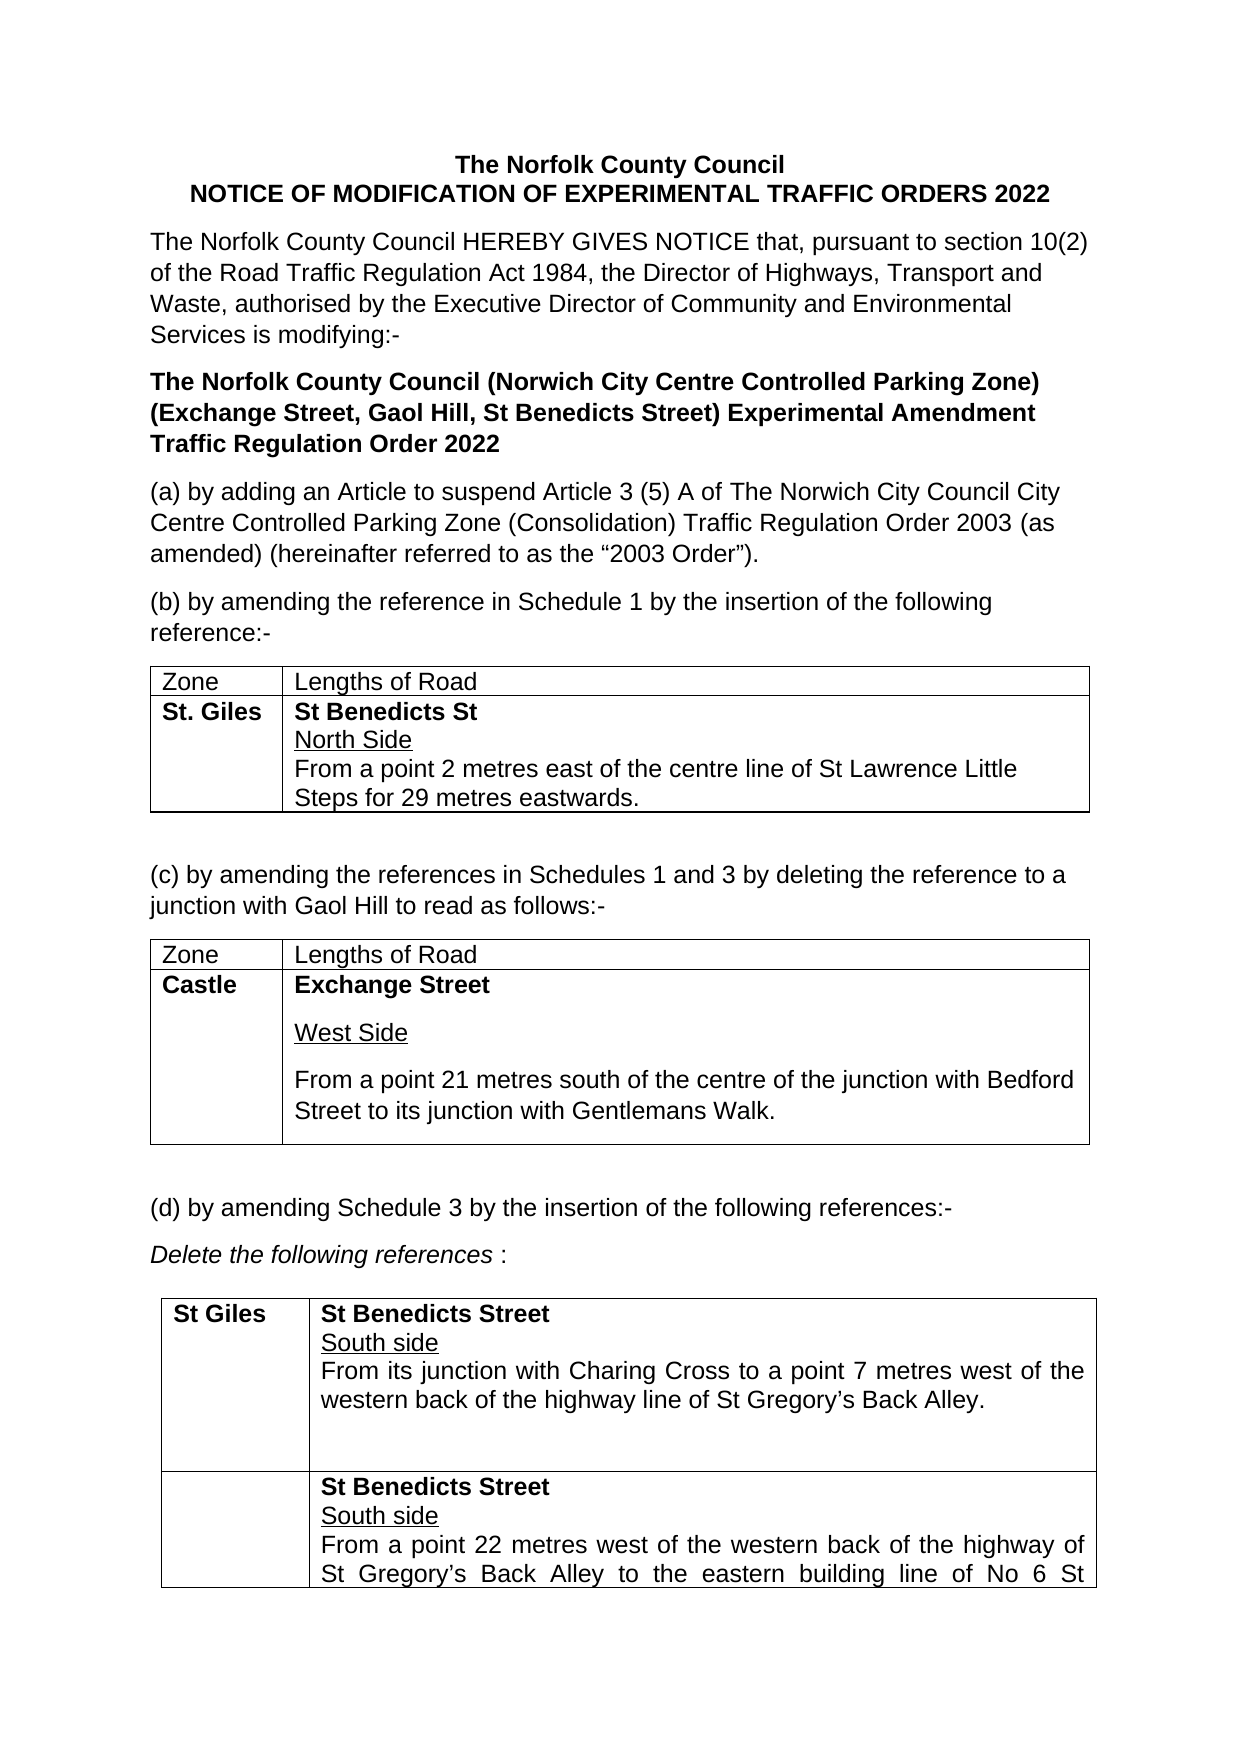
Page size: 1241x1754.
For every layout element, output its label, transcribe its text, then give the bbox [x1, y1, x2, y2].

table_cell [310, 1472, 1096, 1587]
text (d) by amending Schedule 3 by the insertion of the following references:- [150, 1192, 1090, 1221]
table_cell Castle [151, 970, 282, 1144]
text The Norfolk County Council (Norwich City Centre Controlled Parking Zone) (Exchange Street, Gaol Hill, St Benedicts Street) Experimental Amendment Traffic Regulation Order 2022 [150, 367, 1090, 458]
table_header St Benedicts Street South side From its junction with Charing Cross to a point 7 metres west of the western back of the highway line of St Gregory’s Back Alley. [310, 1299, 1096, 1471]
text (c) by amending the references in Schedules 1 and 3 by deleting the reference to a junction with Gaol Hill to read as follows:- [150, 860, 1090, 920]
table_header Zone [151, 940, 282, 969]
table_cell Exchange Street West Side From a point 21 metres south of the centre of the junction with Bedford Street to its junction with Gentlemans Walk. [283, 970, 1089, 1144]
text The Norfolk County Council HEREBY GIVES NOTICE that, pursuant to section 10(2) of the Road Traffic Regulation Act 1984, the Director of Highways, Transport and Waste, authorised by the Executive Director of Community and Environmental Services is modifying:- [150, 226, 1090, 348]
text Delete the following references : [150, 1240, 1090, 1269]
table_cell [162, 1472, 309, 1587]
text (a) by adding an Article to suspend Article 3 (5) A of The Norwich City Council City Centre Controlled Parking Zone (Consolidation) Traffic Regulation Order 2003 (as amended) (hereinafter referred to as the “2003 Order”). [150, 477, 1090, 568]
text The Norfolk County Council [150, 150, 1090, 179]
text (b) by amending the reference in Schedule 1 by the insertion of the following reference:- [150, 587, 1090, 647]
table_header Lengths of Road [283, 940, 1089, 969]
table_header St Giles [162, 1299, 309, 1471]
table_cell St Benedicts St North Side From a point 2 metres east of the centre line of St Lawrence Little Steps for 29 metres eastwards. [283, 696, 1089, 811]
table_header Zone [151, 667, 282, 695]
table_cell St. Giles [151, 696, 282, 811]
text NOTICE OF MODIFICATION OF EXPERIMENTAL TRAFFIC ORDERS 2022 [150, 179, 1090, 207]
table_header Lengths of Road [283, 667, 1089, 695]
